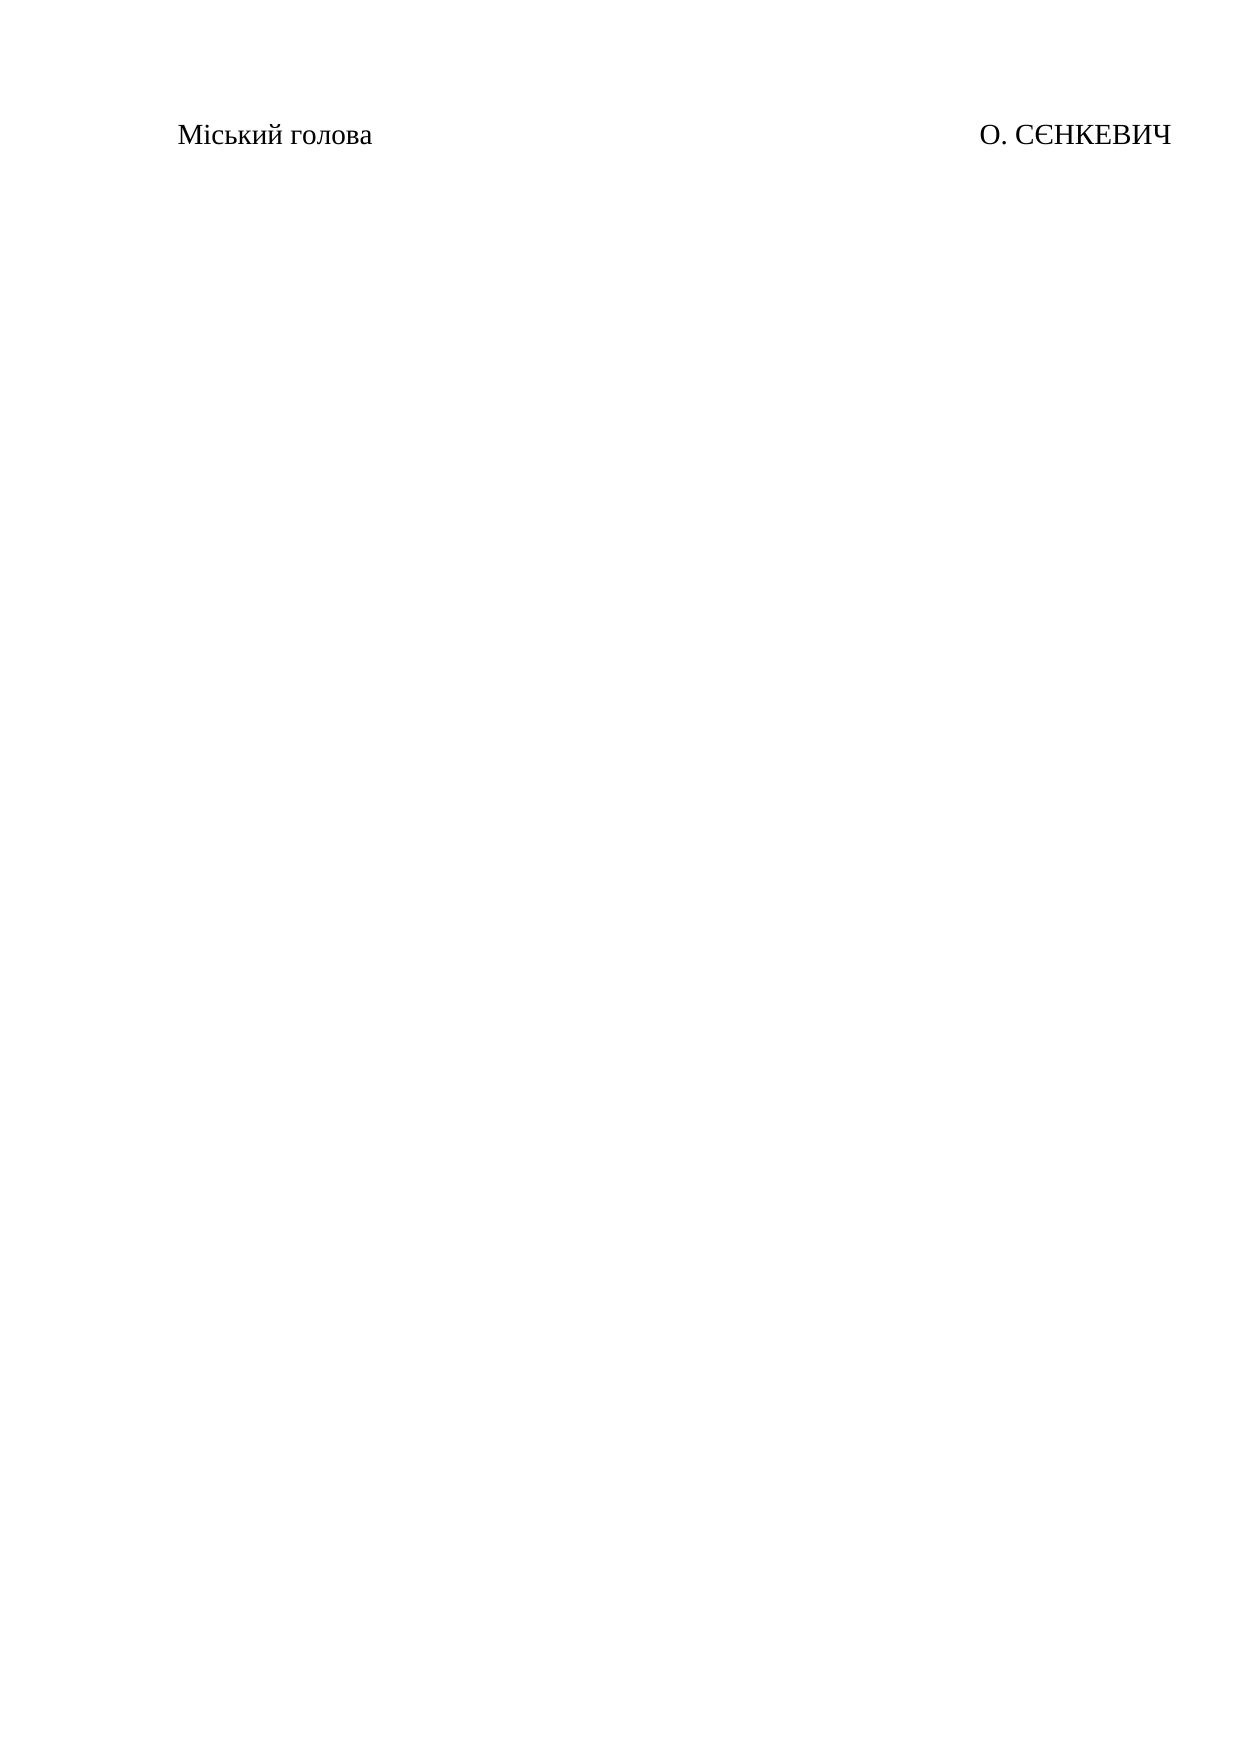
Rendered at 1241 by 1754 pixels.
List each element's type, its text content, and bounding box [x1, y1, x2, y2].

text Міський голова О. СЄНКЕВИЧ [177, 118, 1181, 151]
